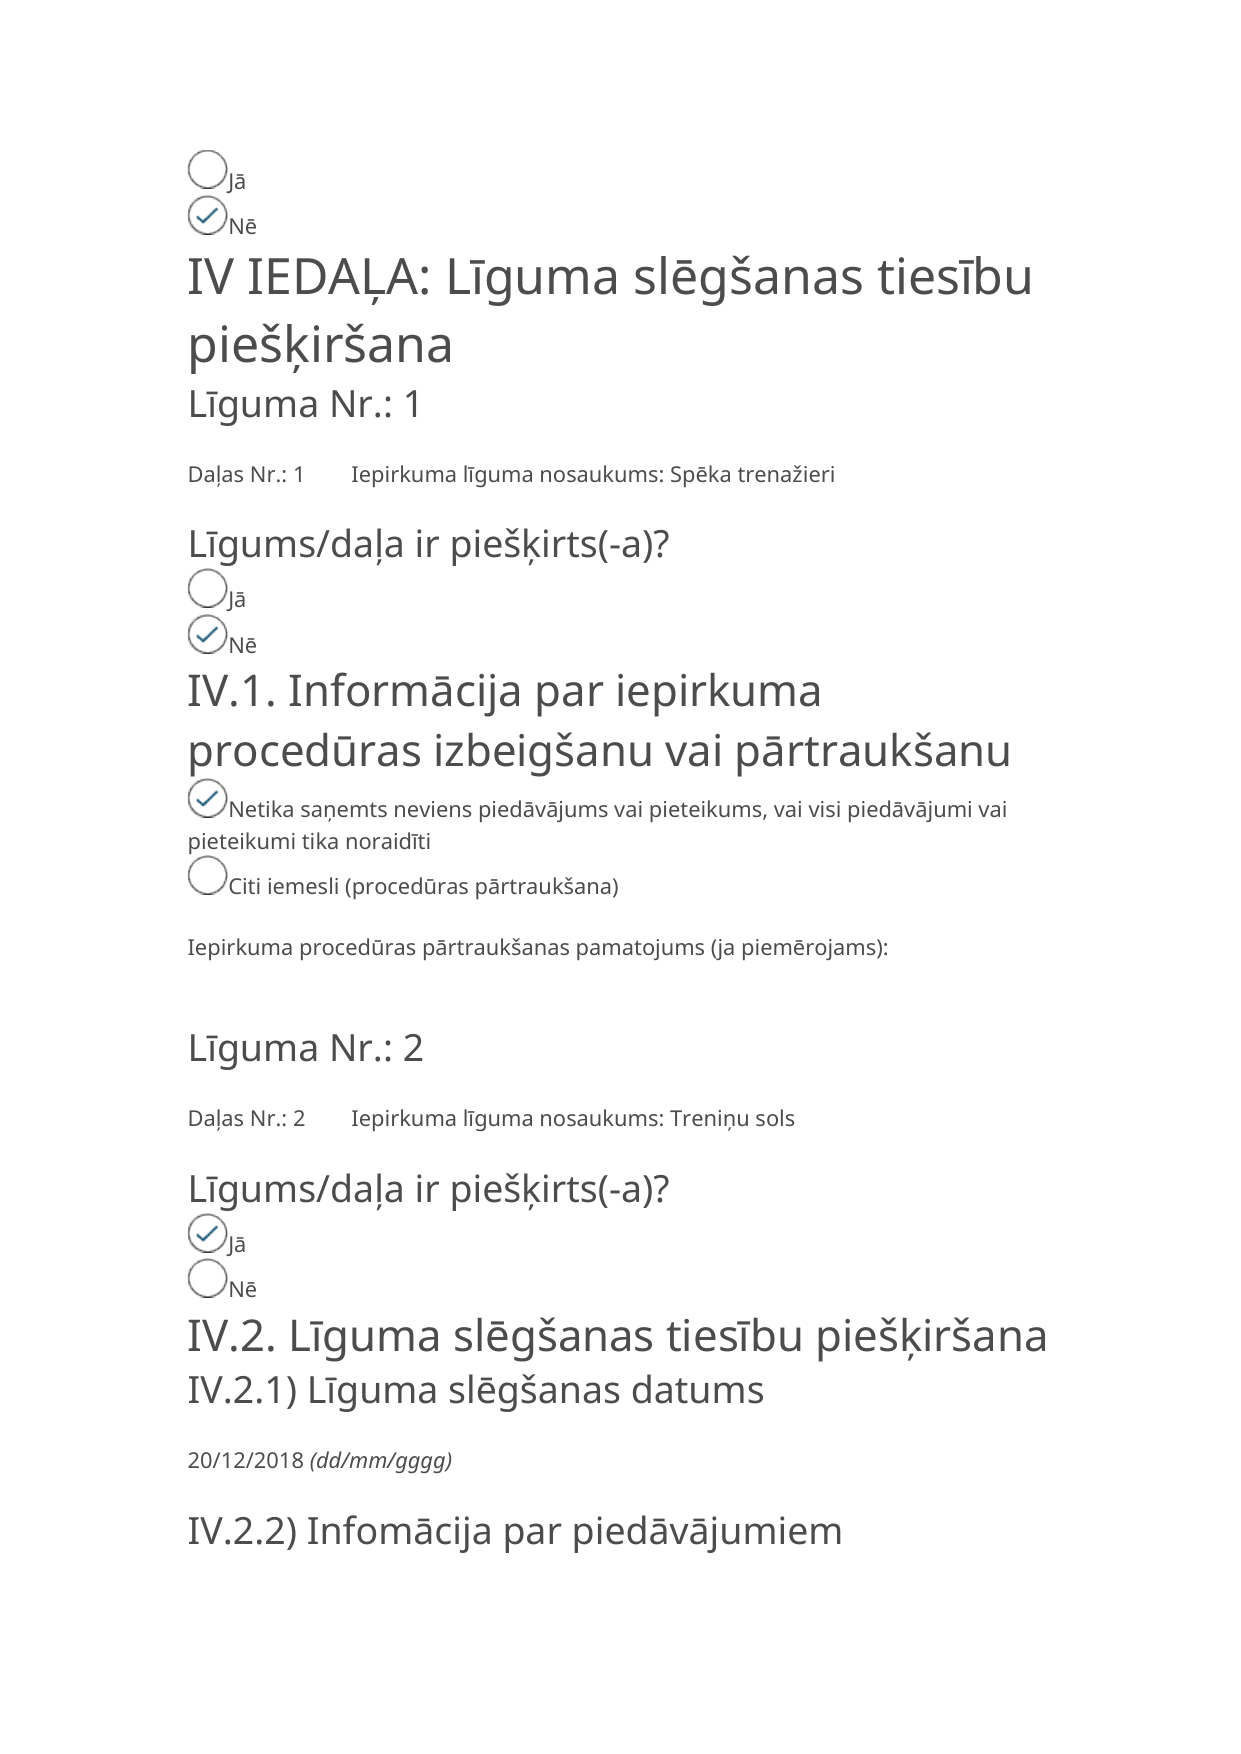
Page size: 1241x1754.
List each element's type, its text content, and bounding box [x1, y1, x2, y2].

text Līguma Nr.: 2 [187, 1022, 1053, 1073]
text Jā [187, 1213, 1053, 1259]
text Citi iemesli (procedūras pārtraukšana) [187, 855, 1053, 901]
text 20/12/2018 (dd/mm/gggg) [187, 1444, 1053, 1475]
text Nē [187, 1259, 1053, 1304]
text IV.1. Informācija par iepirkuma procedūras izbeigšanu vai pārtraukšanu [187, 659, 1053, 779]
text IV.2. Līguma slēgšanas tiesību piešķiršana [187, 1304, 1053, 1364]
picture [187, 1213, 229, 1253]
text Līgums/daļa ir piešķirts(-a)? [187, 518, 1053, 569]
text Nē [187, 195, 1053, 241]
text IV IEDAĻA: Līguma slēgšanas tiesību piešķiršana [187, 241, 1053, 377]
text Jā [187, 150, 1053, 195]
text Iepirkuma procedūras pārtraukšanas pamatojums (ja piemērojams): [187, 930, 1053, 961]
picture [187, 614, 229, 654]
text IV.2.1) Līguma slēgšanas datums [187, 1364, 1053, 1415]
picture [187, 855, 229, 895]
text IV.2.2) Infomācija par piedāvājumiem [187, 1504, 1053, 1555]
text Jā [187, 569, 1053, 614]
text Līguma Nr.: 1 [187, 377, 1053, 428]
picture [187, 150, 229, 189]
picture [187, 778, 229, 818]
text Daļas Nr.: 1 Iepirkuma līguma nosaukums: Spēka trenažieri [187, 457, 1053, 488]
picture [187, 195, 229, 235]
picture [187, 568, 229, 608]
text Līgums/daļa ir piešķirts(-a)? [187, 1162, 1053, 1213]
picture [187, 1258, 229, 1298]
text Daļas Nr.: 2 Iepirkuma līguma nosaukums: Treniņu sols [187, 1102, 1053, 1133]
text Nē [187, 614, 1053, 659]
text Netika saņemts neviens piedāvājums vai pieteikums, vai visi piedāvājumi vai pieteikumi tika noraidīti [187, 779, 1053, 855]
